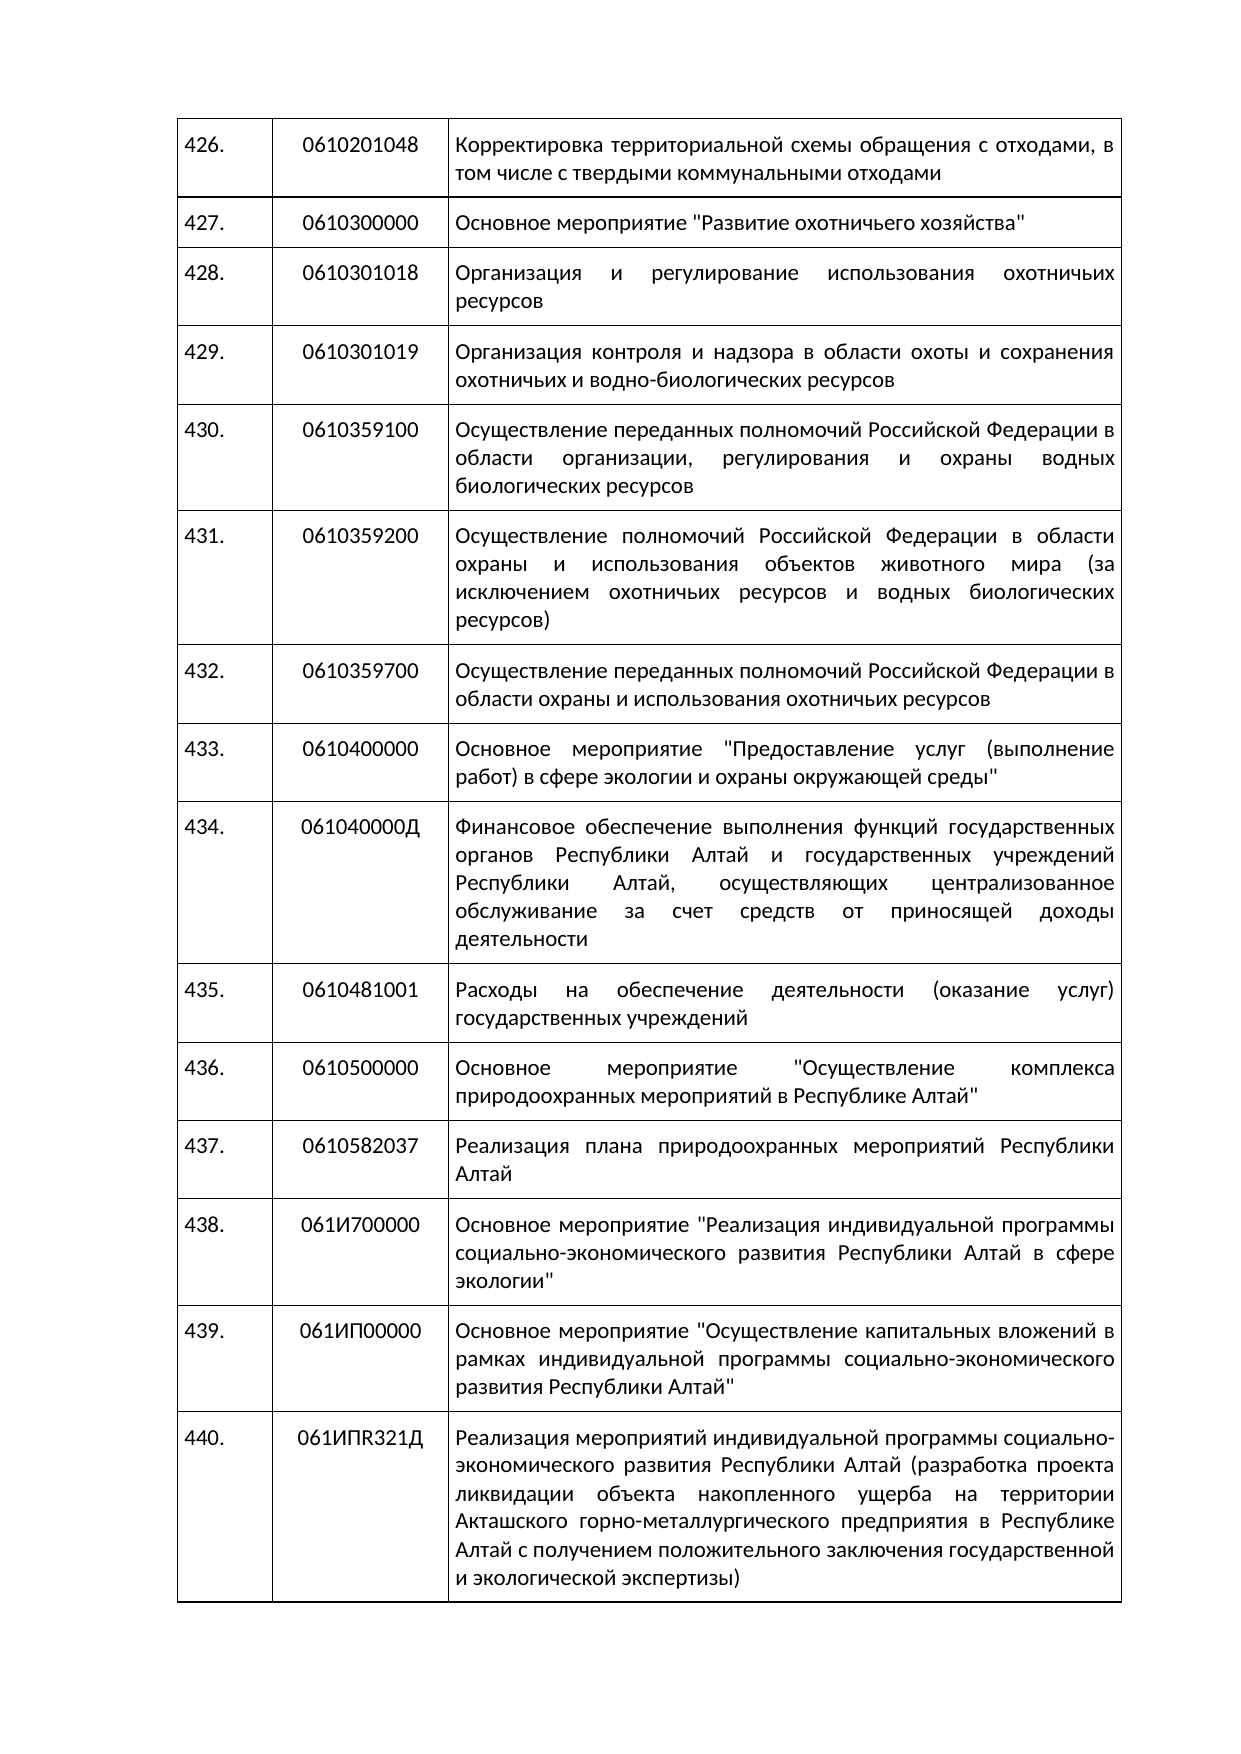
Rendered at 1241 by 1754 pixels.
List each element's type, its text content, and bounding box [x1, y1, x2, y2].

table_cell 427. [178, 198, 272, 247]
table_cell Осуществление полномочий Российской Федерации в области охраны и использования объектов животного мира (за исключением охотничьих ресурсов и водных биологических ресурсов) [449, 511, 1121, 644]
table_cell 0610400000 [273, 724, 448, 801]
table_cell 0610300000 [273, 198, 448, 247]
table_cell Основное мероприятие "Предоставление услуг (выполнение работ) в сфере экологии и охраны окружающей среды" [449, 724, 1121, 801]
table_cell Реализация мероприятий индивидуальной программы социально-экономического развития Республики Алтай (разработка проекта ликвидации объекта накопленного ущерба на территории Акташского горно-металлургического предприятия в Республике Алтай с получением положительного заключения государственной и экологической экспертизы) [449, 1412, 1121, 1601]
table_cell 0610582037 [273, 1121, 448, 1198]
table_cell Организация контроля и надзора в области охоты и сохранения охотничьих и водно-биологических ресурсов [449, 326, 1121, 403]
table_cell 439. [178, 1306, 272, 1411]
table_cell Основное мероприятие "Осуществление комплекса природоохранных мероприятий в Республике Алтай" [449, 1043, 1121, 1120]
table_cell 0610481001 [273, 964, 448, 1042]
table_cell Реализация плана природоохранных мероприятий Республики Алтай [449, 1121, 1121, 1198]
table_cell 426. [178, 119, 272, 196]
table_cell 0610301019 [273, 326, 448, 403]
table_cell 061И700000 [273, 1199, 448, 1304]
table_cell Корректировка территориальной схемы обращения с отходами, в том числе с твердыми коммунальными отходами [449, 119, 1121, 196]
table_cell Основное мероприятие "Осуществление капитальных вложений в рамках индивидуальной программы социально-экономического развития Республики Алтай" [449, 1306, 1121, 1411]
table_cell 428. [178, 248, 272, 325]
table_cell Основное мероприятие "Реализация индивидуальной программы социально-экономического развития Республики Алтай в сфере экологии" [449, 1199, 1121, 1304]
table_cell 440. [178, 1412, 272, 1601]
table_cell 432. [178, 645, 272, 722]
table_cell 435. [178, 964, 272, 1042]
table_cell 434. [178, 802, 272, 963]
table_cell 061ИПR321Д [273, 1412, 448, 1601]
table_cell 0610201048 [273, 119, 448, 196]
table_cell 429. [178, 326, 272, 403]
table_cell Организация и регулирование использования охотничьих ресурсов [449, 248, 1121, 325]
table_cell Осуществление переданных полномочий Российской Федерации в области охраны и использования охотничьих ресурсов [449, 645, 1121, 722]
table_cell 430. [178, 405, 272, 510]
table_cell 436. [178, 1043, 272, 1120]
table_cell 0610500000 [273, 1043, 448, 1120]
table_cell Финансовое обеспечение выполнения функций государственных органов Республики Алтай и государственных учреждений Республики Алтай, осуществляющих централизованное обслуживание за счет средств от приносящей доходы деятельности [449, 802, 1121, 963]
table_cell 0610301018 [273, 248, 448, 325]
table_cell Осуществление переданных полномочий Российской Федерации в области организации, регулирования и охраны водных биологических ресурсов [449, 405, 1121, 510]
table_cell 0610359700 [273, 645, 448, 722]
table_cell 061040000Д [273, 802, 448, 963]
table_cell 437. [178, 1121, 272, 1198]
table_cell 0610359200 [273, 511, 448, 644]
table_cell 061ИП00000 [273, 1306, 448, 1411]
table_cell 431. [178, 511, 272, 644]
table_cell 433. [178, 724, 272, 801]
table_cell 438. [178, 1199, 272, 1304]
table_cell Основное мероприятие "Развитие охотничьего хозяйства" [449, 198, 1121, 247]
table_cell 0610359100 [273, 405, 448, 510]
table_cell Расходы на обеспечение деятельности (оказание услуг) государственных учреждений [449, 964, 1121, 1042]
